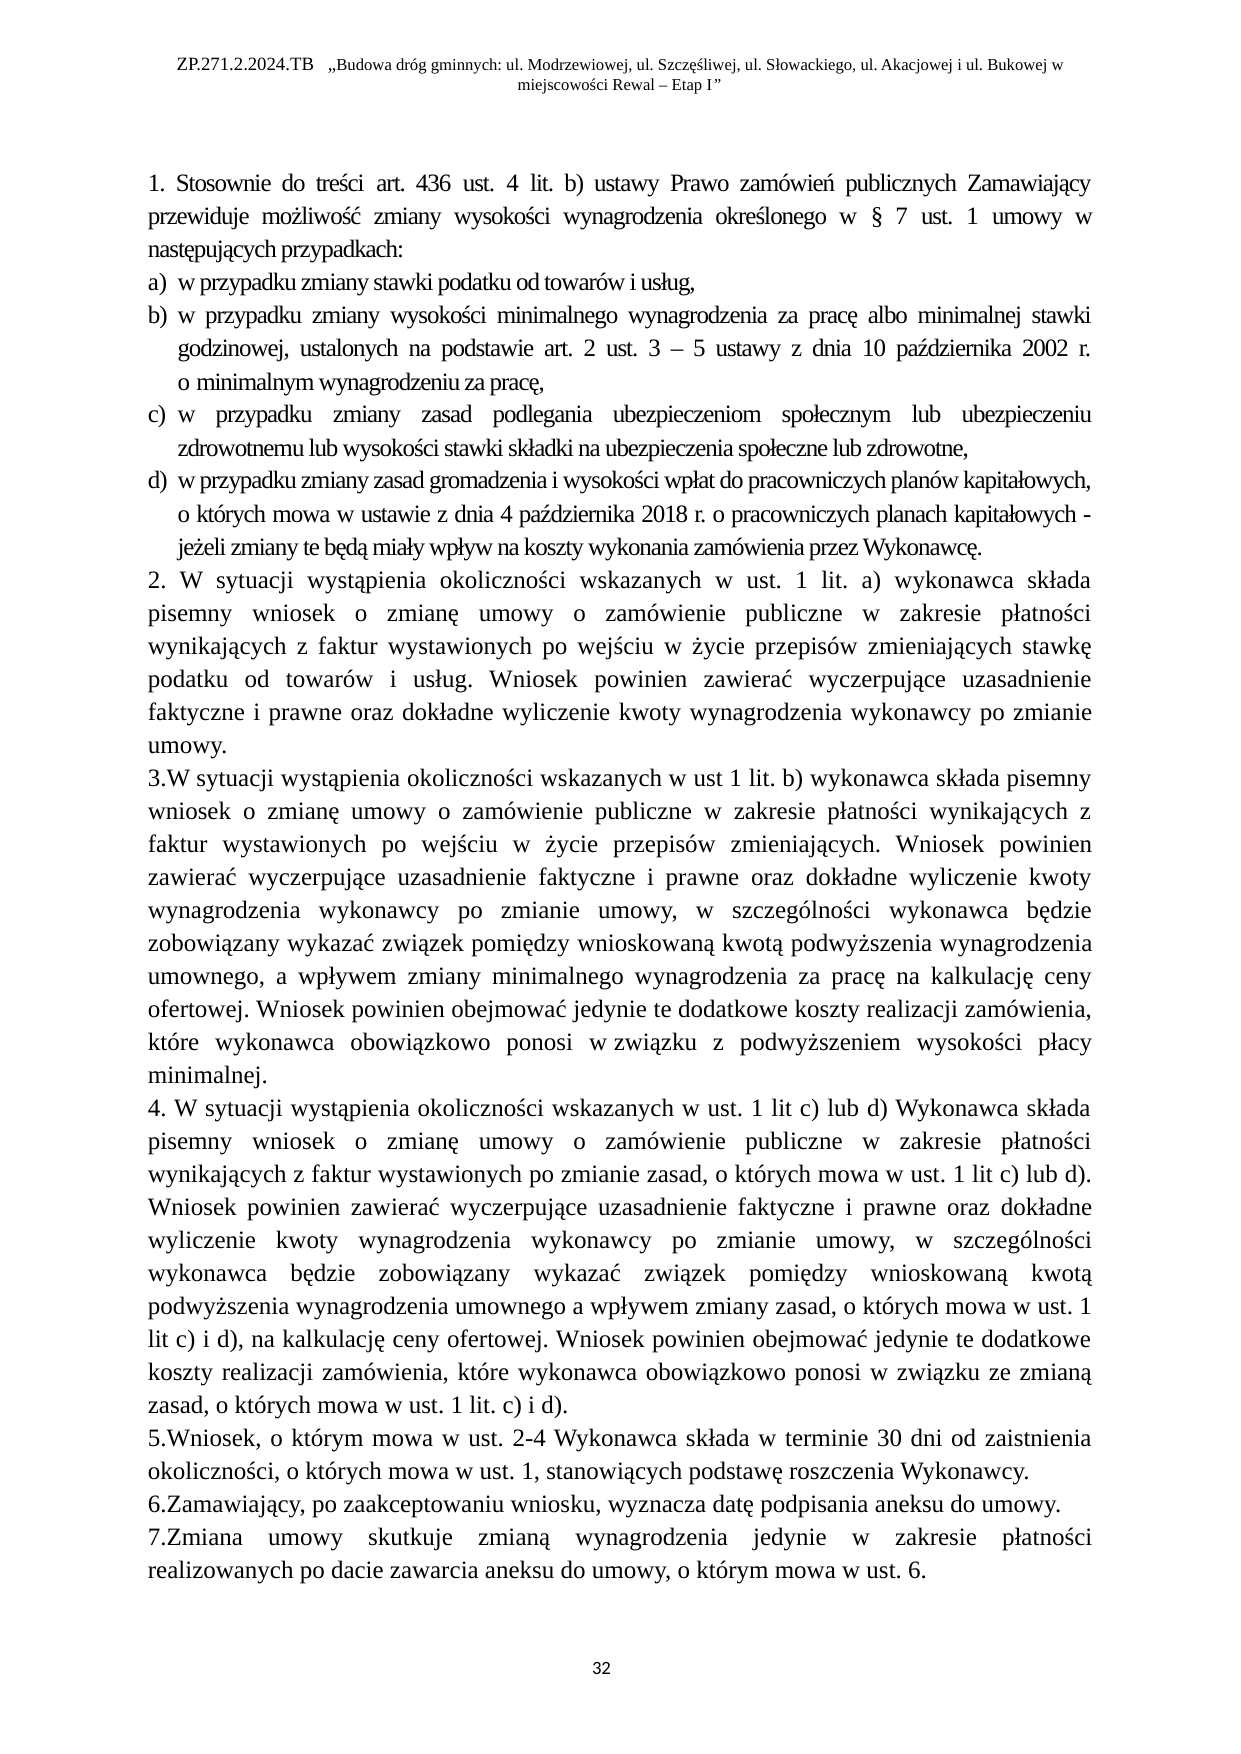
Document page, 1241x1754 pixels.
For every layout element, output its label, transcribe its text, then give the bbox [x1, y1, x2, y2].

list w przypadku zmiany stawki podatku od towarów i usług, [148, 267, 1093, 296]
text 7.Zmiana umowy skutkuje zmianą wynagrodzenia jedynie w zakresie płatności realizowanych po dacie zawarcia aneksu do umowy, o którym mowa w ust. 6. [148, 1522, 1093, 1584]
list w przypadku zmiany wysokości minimalnego wynagrodzenia za pracę albo minimalnej stawki godzinowej, ustalonych na podstawie art. 2 ust. 3 – 5 ustawy z dnia 10 października 2002 r. o minimalnym wynagrodzeniu za pracę, [148, 301, 1093, 395]
text 1. Stosownie do treści art. 436 ust. 4 lit. b) ustawy Prawo zamówień publicznych Zamawiający przewiduje możliwość zmiany wysokości wynagrodzenia określonego w § 7 ust. 1 umowy w następujących przypadkach: [148, 168, 1093, 201]
text 3.W sytuacji wystąpienia okoliczności wskazanych w ust 1 lit. b) wykonawca składa pisemny wniosek o zmianę umowy o zamówienie publiczne w zakresie płatności wynikających z faktur wystawionych po wejściu w życie przepisów zmieniających. Wniosek powinien zawierać wyczerpujące uzasadnienie faktyczne i prawne oraz dokładne wyliczenie kwoty wynagrodzenia wykonawcy po zmianie umowy, w szczególności wykonawca będzie zobowiązany wykazać związek pomiędzy wnioskowaną kwotą podwyższenia wynagrodzenia umownego, a wpływem zmiany minimalnego wynagrodzenia za pracę na kalkulację ceny ofertowej. Wniosek powinien obejmować jedynie te dodatkowe koszty realizacji zamówienia, które wykonawca obowiązkowo ponosi w związku z podwyższeniem wysokości płacy minimalnej. [148, 763, 1093, 1089]
list w przypadku zmiany zasad gromadzenia i wysokości wpłat do pracowniczych planów kapitałowych, o których mowa w ustawie z dnia 4 października 2018 r. o pracowniczych planach kapitałowych - jeżeli zmiany te będą miały wpływ na koszty wykonania zamówienia przez Wykonawcę. [148, 466, 1093, 560]
text 1. Stosownie do treści art. 436 ust. 4 lit. b) ustawy Prawo zamówień publicznych Zamawiający przewiduje możliwość zmiany wysokości wynagrodzenia określonego w § 7 ust. 1 umowy w następujących przypadkach: [148, 230, 1093, 263]
text 4. W sytuacji wystąpienia okoliczności wskazanych w ust. 1 lit c) lub d) Wykonawca składa pisemny wniosek o zmianę umowy o zamówienie publiczne w zakresie płatności wynikających z faktur wystawionych po zmianie zasad, o których mowa w ust. 1 lit c) lub d). Wniosek powinien zawierać wyczerpujące uzasadnienie faktyczne i prawne oraz dokładne wyliczenie kwoty wynagrodzenia wykonawcy po zmianie umowy, w szczególności wykonawca będzie zobowiązany wykazać związek pomiędzy wnioskowaną kwotą podwyższenia wynagrodzenia umownego a wpływem zmiany zasad, o których mowa w ust. 1 lit c) i d), na kalkulację ceny ofertowej. Wniosek powinien obejmować jedynie te dodatkowe koszty realizacji zamówienia, które wykonawca obowiązkowo ponosi w związku ze zmianą zasad, o których mowa w ust. 1 lit. c) i d). [148, 1093, 1093, 1419]
text 6.Zamawiający, po zaakceptowaniu wniosku, wyznacza datę podpisania aneksu do umowy. [148, 1489, 1093, 1518]
text 5.Wniosek, o którym mowa w ust. 2-4 Wykonawca składa w terminie 30 dni od zaistnienia okoliczności, o których mowa w ust. 1, stanowiących podstawę roszczenia Wykonawcy. [148, 1423, 1093, 1485]
list w przypadku zmiany zasad podlegania ubezpieczeniom społecznym lub ubezpieczeniu zdrowotnemu lub wysokości stawki składki na ubezpieczenia społeczne lub zdrowotne, [148, 399, 1093, 461]
text 2. W sytuacji wystąpienia okoliczności wskazanych w ust. 1 lit. a) wykonawca składa pisemny wniosek o zmianę umowy o zamówienie publiczne w zakresie płatności wynikających z faktur wystawionych po wejściu w życie przepisów zmieniających stawkę podatku od towarów i usług. Wniosek powinien zawierać wyczerpujące uzasadnienie faktyczne i prawne oraz dokładne wyliczenie kwoty wynagrodzenia wykonawcy po zmianie umowy. [148, 565, 1093, 758]
